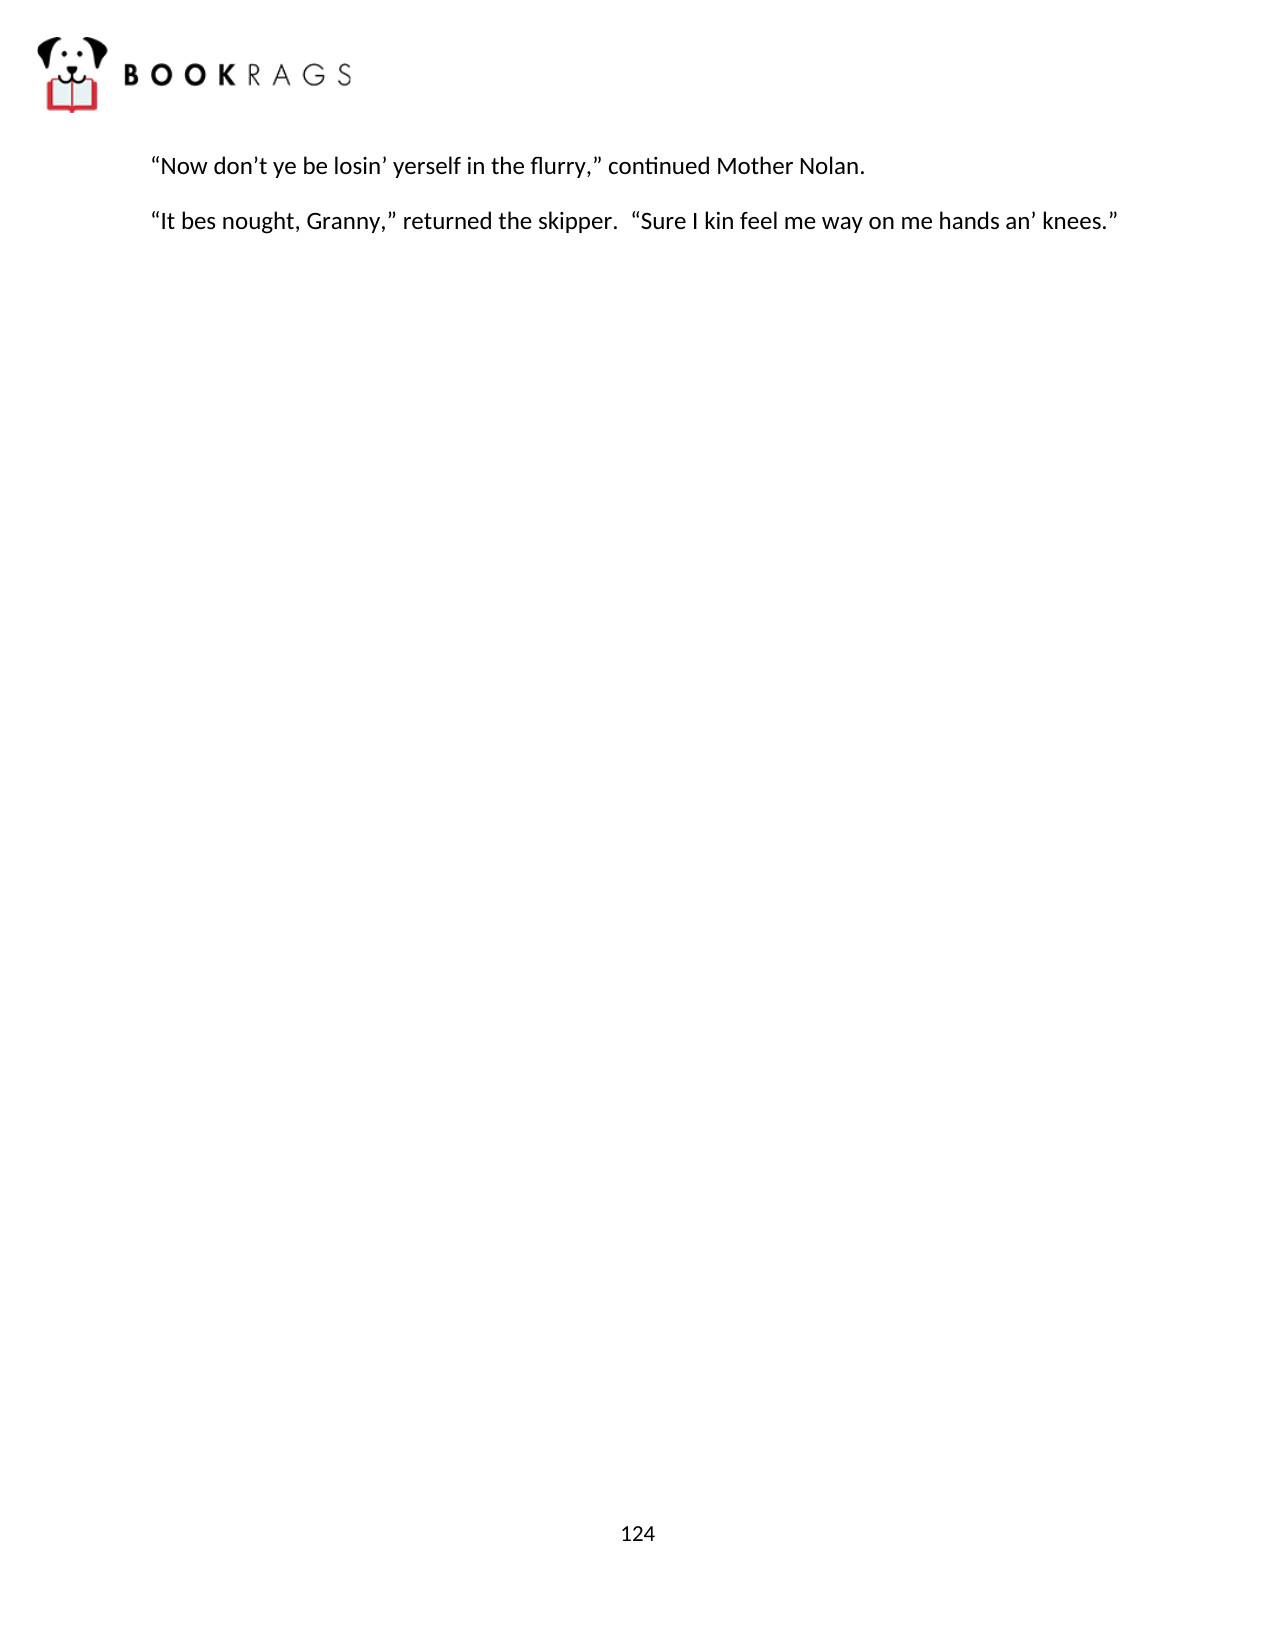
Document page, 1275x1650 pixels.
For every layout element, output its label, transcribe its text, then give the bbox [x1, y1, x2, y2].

picture [37, 37, 351, 113]
text “Now don’t ye be losin’ yerself in the flurry,” continued Mother Nolan. [150, 150, 1125, 181]
text “It bes nought, Granny,” returned the skipper. “Sure I kin feel me way on me hands an’ knees.” [150, 206, 1125, 236]
